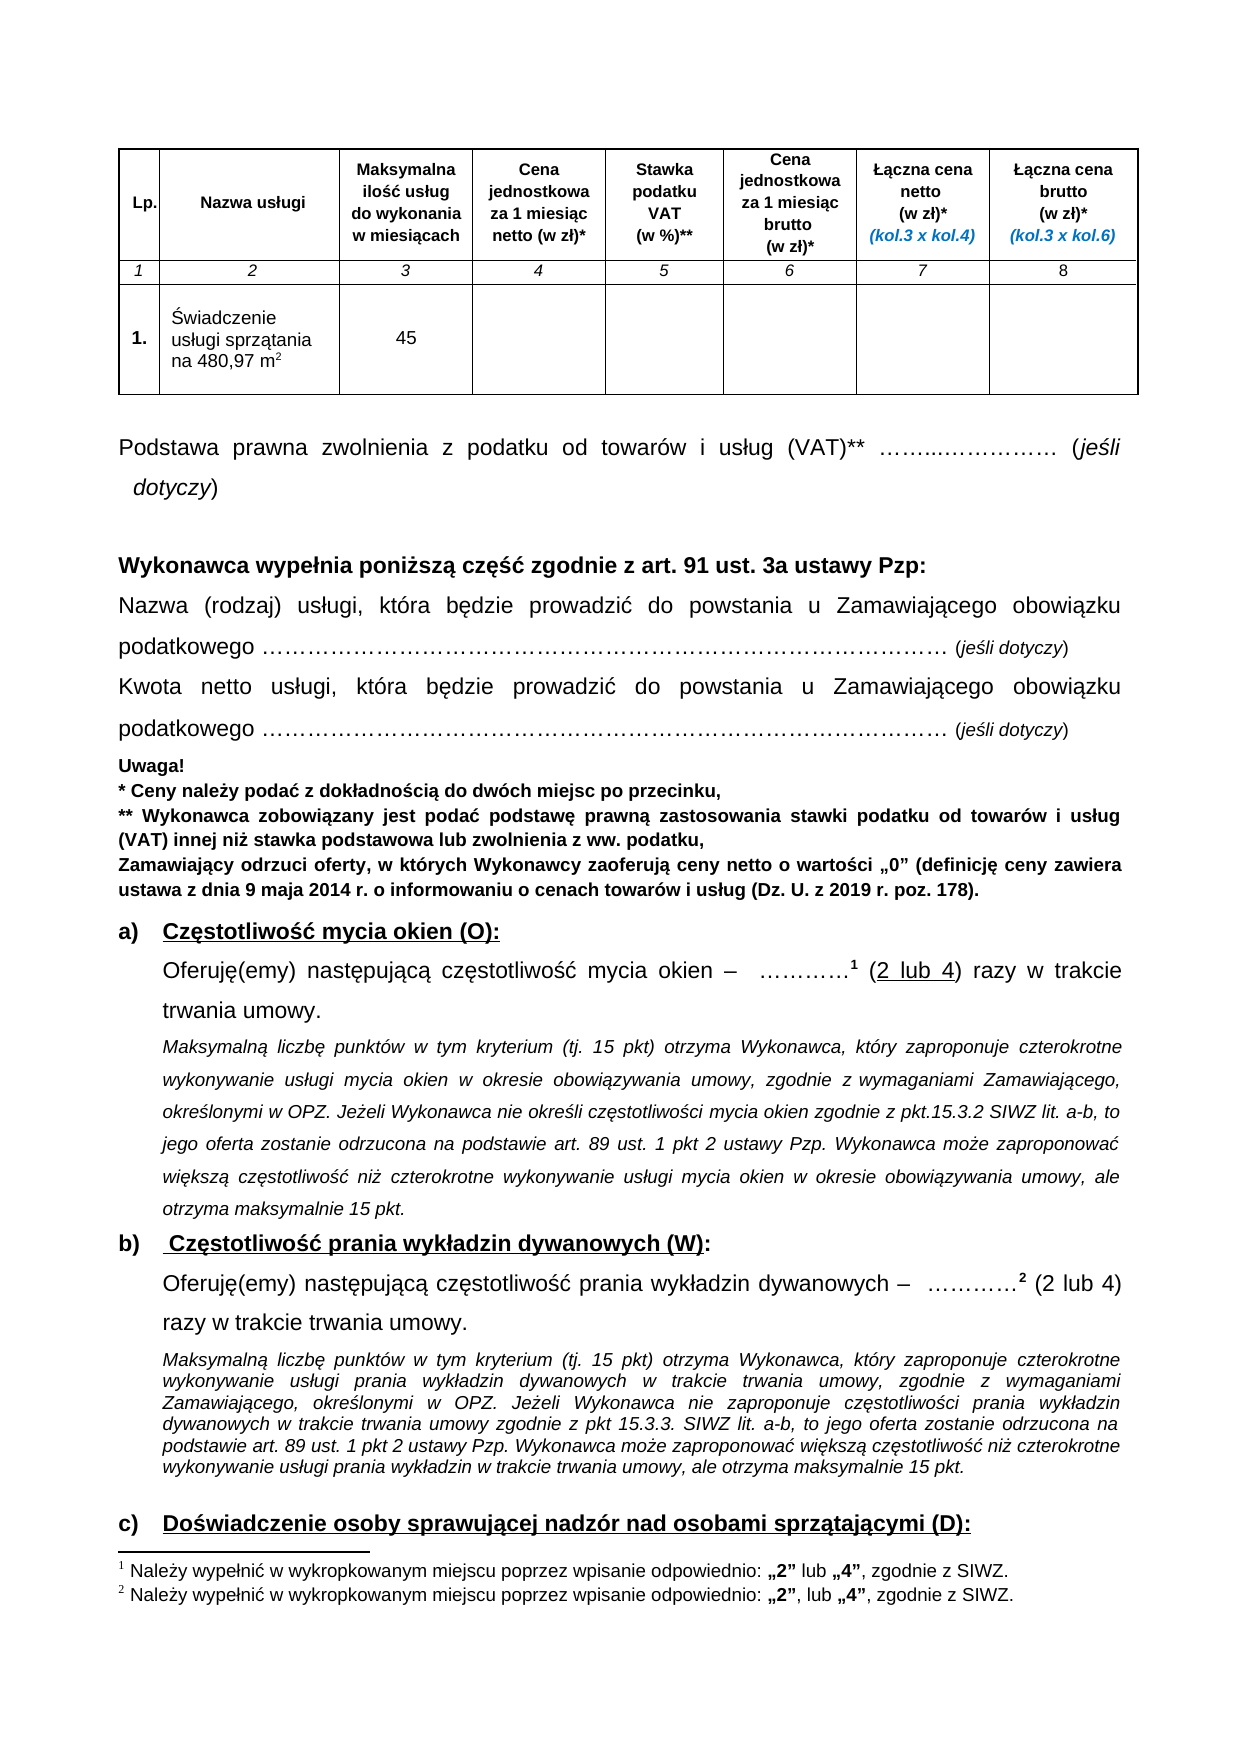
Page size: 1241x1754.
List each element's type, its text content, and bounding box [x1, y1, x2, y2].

table_cell Świadczenie usługi sprzątania na 480,97 m2 [160, 285, 339, 393]
table_header Łączna cena brutto (w zł)* (kol.3 x kol.6) [990, 150, 1137, 260]
text ** Wykonawca zobowiązany jest podać podstawę prawną zastosowania stawki podatku od towarów i usług (VAT) innej niż stawka podstawowa lub zwolnienia z ww. podatku, [118, 804, 1122, 851]
table_cell 4 [473, 261, 605, 284]
table_header Nazwa usługi [160, 150, 339, 260]
table_header Cena jednostkowa za 1 miesiąc netto (w zł)* [473, 150, 605, 260]
table_header Łączna cena netto (w zł)* (kol.3 x kol.4) [857, 150, 989, 260]
table_cell [606, 285, 723, 393]
text Podstawa prawna zwolnienia z podatku od towarów i usług (VAT)** ……...…………… (jeśli dotyczy) [118, 434, 1122, 500]
table_cell 1. [120, 285, 159, 393]
table_header Stawka podatku VAT (w %)** [606, 150, 723, 260]
table_cell 3 [340, 261, 472, 284]
text * Ceny należy podać z dokładnością do dwóch miejsc po przecinku, [118, 779, 1122, 801]
list Doświadczenie osoby sprawującej nadzór nad osobami sprzątającymi (D): [118, 1510, 1122, 1537]
text Maksymalną liczbę punktów w tym kryterium (tj. 15 pkt) otrzyma Wykonawca, który zaproponuje czterokrotne wykonywanie usługi prania wykładzin dywanowych w trakcie trwania umowy, zgodnie z wymaganiami Zamawiającego, określonymi w OPZ. Jeżeli Wykonawca nie zaproponuje częstotliwości prania wykładzin dywanowych w trakcie trwania umowy zgodnie z pkt 15.3.3. SIWZ lit. a-b, to jego oferta zostanie odrzucona na podstawie art. 89 ust. 1 pkt 2 ustawy Pzp. Wykonawca może zaproponować większą częstotliwość niż czterokrotne wykonywanie usługi prania wykładzin w trakcie trwania umowy, ale otrzyma maksymalnie 15 pkt. [162, 1348, 1122, 1478]
text Oferuję(emy) następującą częstotliwość mycia okien – ………… (2 lub 4) razy w trakcie trwania umowy. [162, 957, 1122, 1023]
text Zamawiający odrzuci oferty, w których Wykonawcy zaoferują ceny netto o wartości „0” (definicję ceny zawiera ustawa z dnia 9 maja 2014 r. o informowaniu o cenach towarów i usług (Dz. U. z 2019 r. poz. 178). [118, 854, 1122, 900]
text Maksymalną liczbę punktów w tym kryterium (tj. 15 pkt) otrzyma Wykonawca, który zaproponuje czterokrotne wykonywanie usługi mycia okien w okresie obowiązywania umowy, zgodnie z wymaganiami Zamawiającego, określonymi w OPZ. Jeżeli Wykonawca nie określi częstotliwości mycia okien zgodnie z pkt.15.3.2 SIWZ lit. a-b, to jego oferta zostanie odrzucona na podstawie art. 89 ust. 1 pkt 2 ustawy Pzp. Wykonawca może zaproponować większą częstotliwość niż czterokrotne wykonywanie usługi mycia okien w okresie obowiązywania umowy, ale otrzyma maksymalnie 15 pkt. [162, 1036, 1122, 1219]
table_cell 1 [120, 261, 159, 284]
table_cell 5 [606, 261, 723, 284]
table_cell 7 [857, 261, 989, 284]
table_cell [990, 284, 1137, 393]
table_header Maksymalna ilość usług do wykonania w miesiącach [340, 150, 472, 260]
text Kwota netto usługi, która będzie prowadzić do powstania u Zamawiającego obowiązku podatkowego ……………………………………………………………………………… (jeśli dotyczy) [118, 673, 1122, 741]
table_cell [724, 285, 856, 393]
table_cell 2 [160, 261, 339, 284]
table_cell 6 [724, 261, 856, 284]
table_cell 45 [340, 285, 472, 393]
text Oferuję(emy) następującą częstotliwość prania wykładzin dywanowych – ………… (2 lub 4) razy w trakcie trwania umowy. [162, 1269, 1122, 1335]
table_header Cena jednostkowa za 1 miesiąc brutto (w zł)* [724, 150, 856, 260]
list Częstotliwość mycia okien (O): [118, 918, 1122, 944]
table_cell 8 [990, 260, 1137, 284]
text Nazwa (rodzaj) usługi, która będzie prowadzić do powstania u Zamawiającego obowiązku podatkowego ……………………………………………………………………………… (jeśli dotyczy) [118, 592, 1122, 659]
table_cell [857, 285, 989, 393]
table_header Lp. [120, 150, 159, 260]
text Wykonawca wypełnia poniższą część zgodnie z art. 91 ust. 3a ustawy Pzp: [118, 552, 1122, 579]
list Częstotliwość prania wykładzin dywanowych (W): [118, 1230, 1122, 1256]
table_cell [473, 285, 605, 393]
text Uwaga! [118, 755, 1122, 776]
